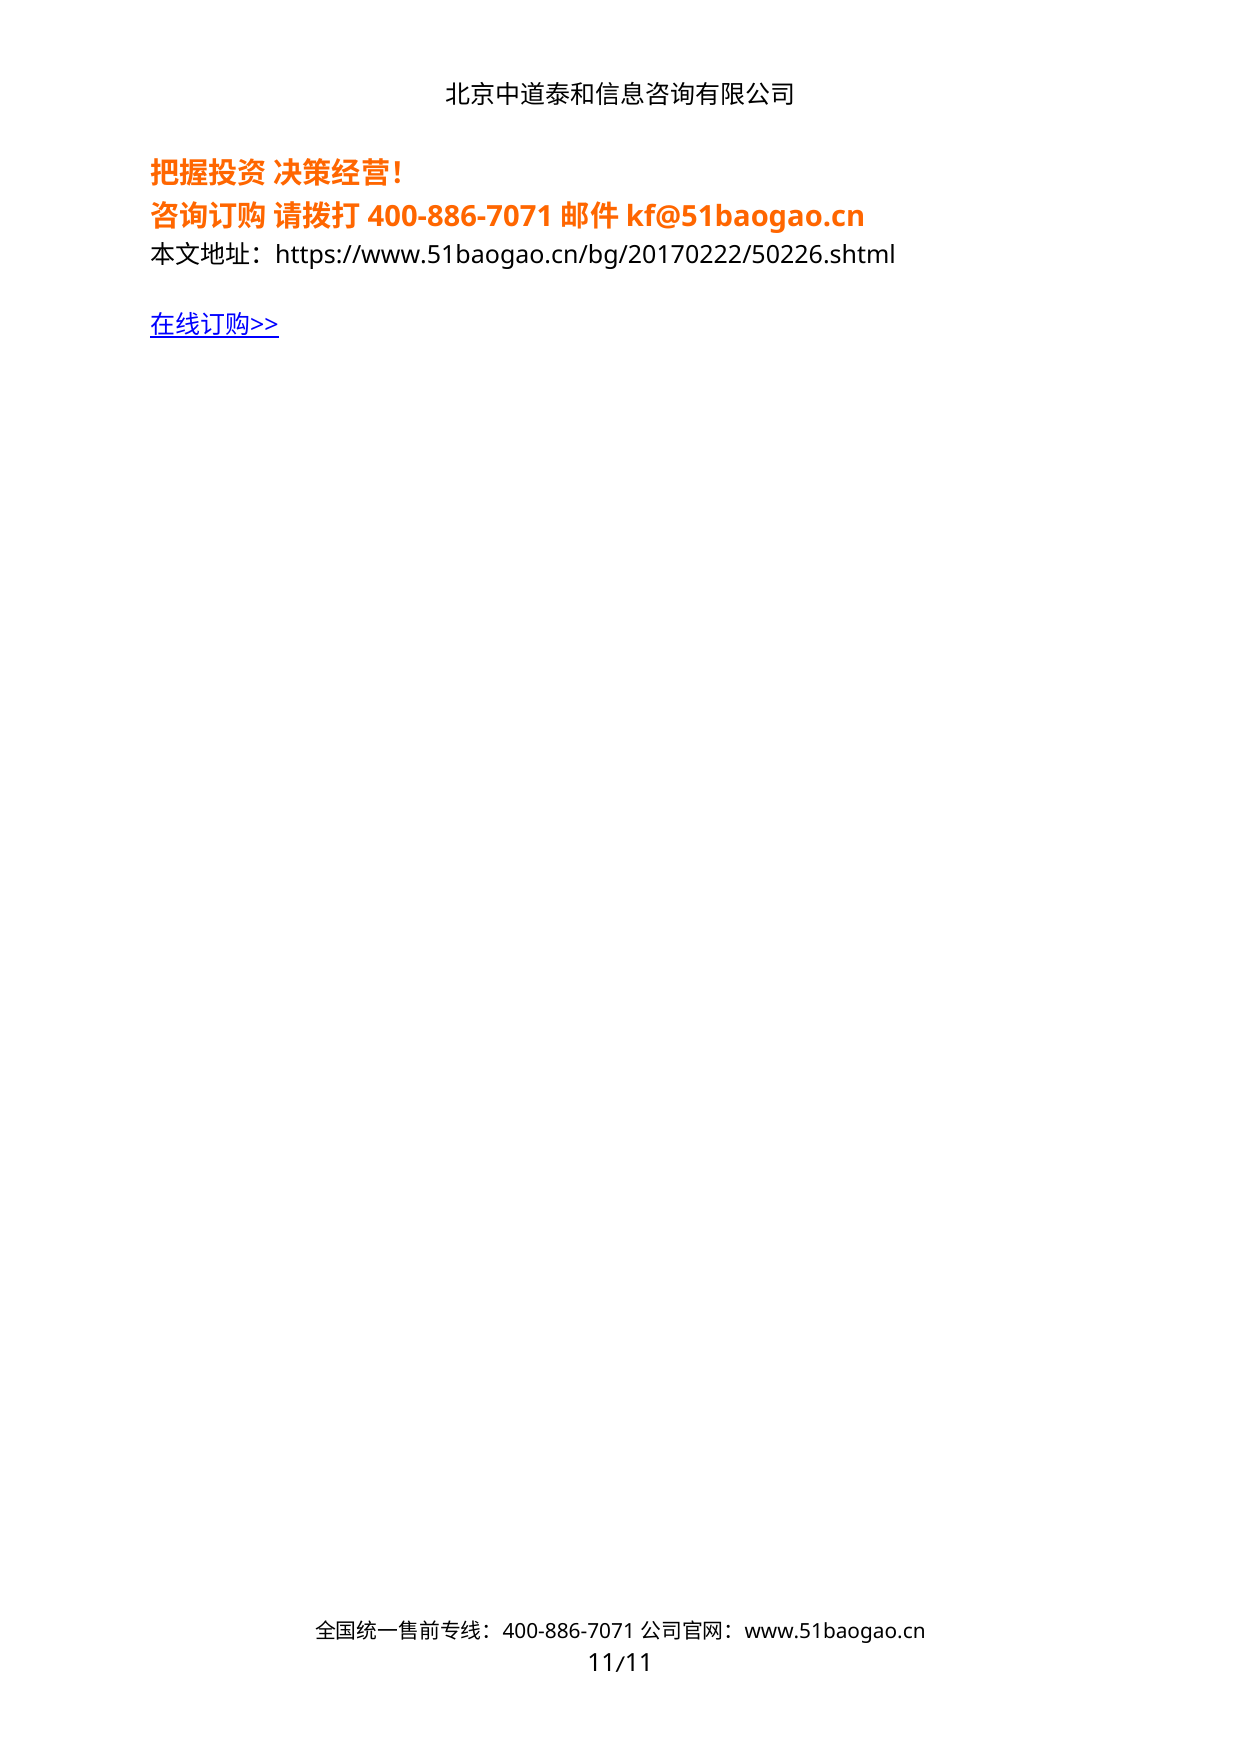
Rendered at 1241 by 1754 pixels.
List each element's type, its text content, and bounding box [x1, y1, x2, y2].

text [150, 150, 1090, 271]
text 在线订购>> [150, 271, 1090, 341]
